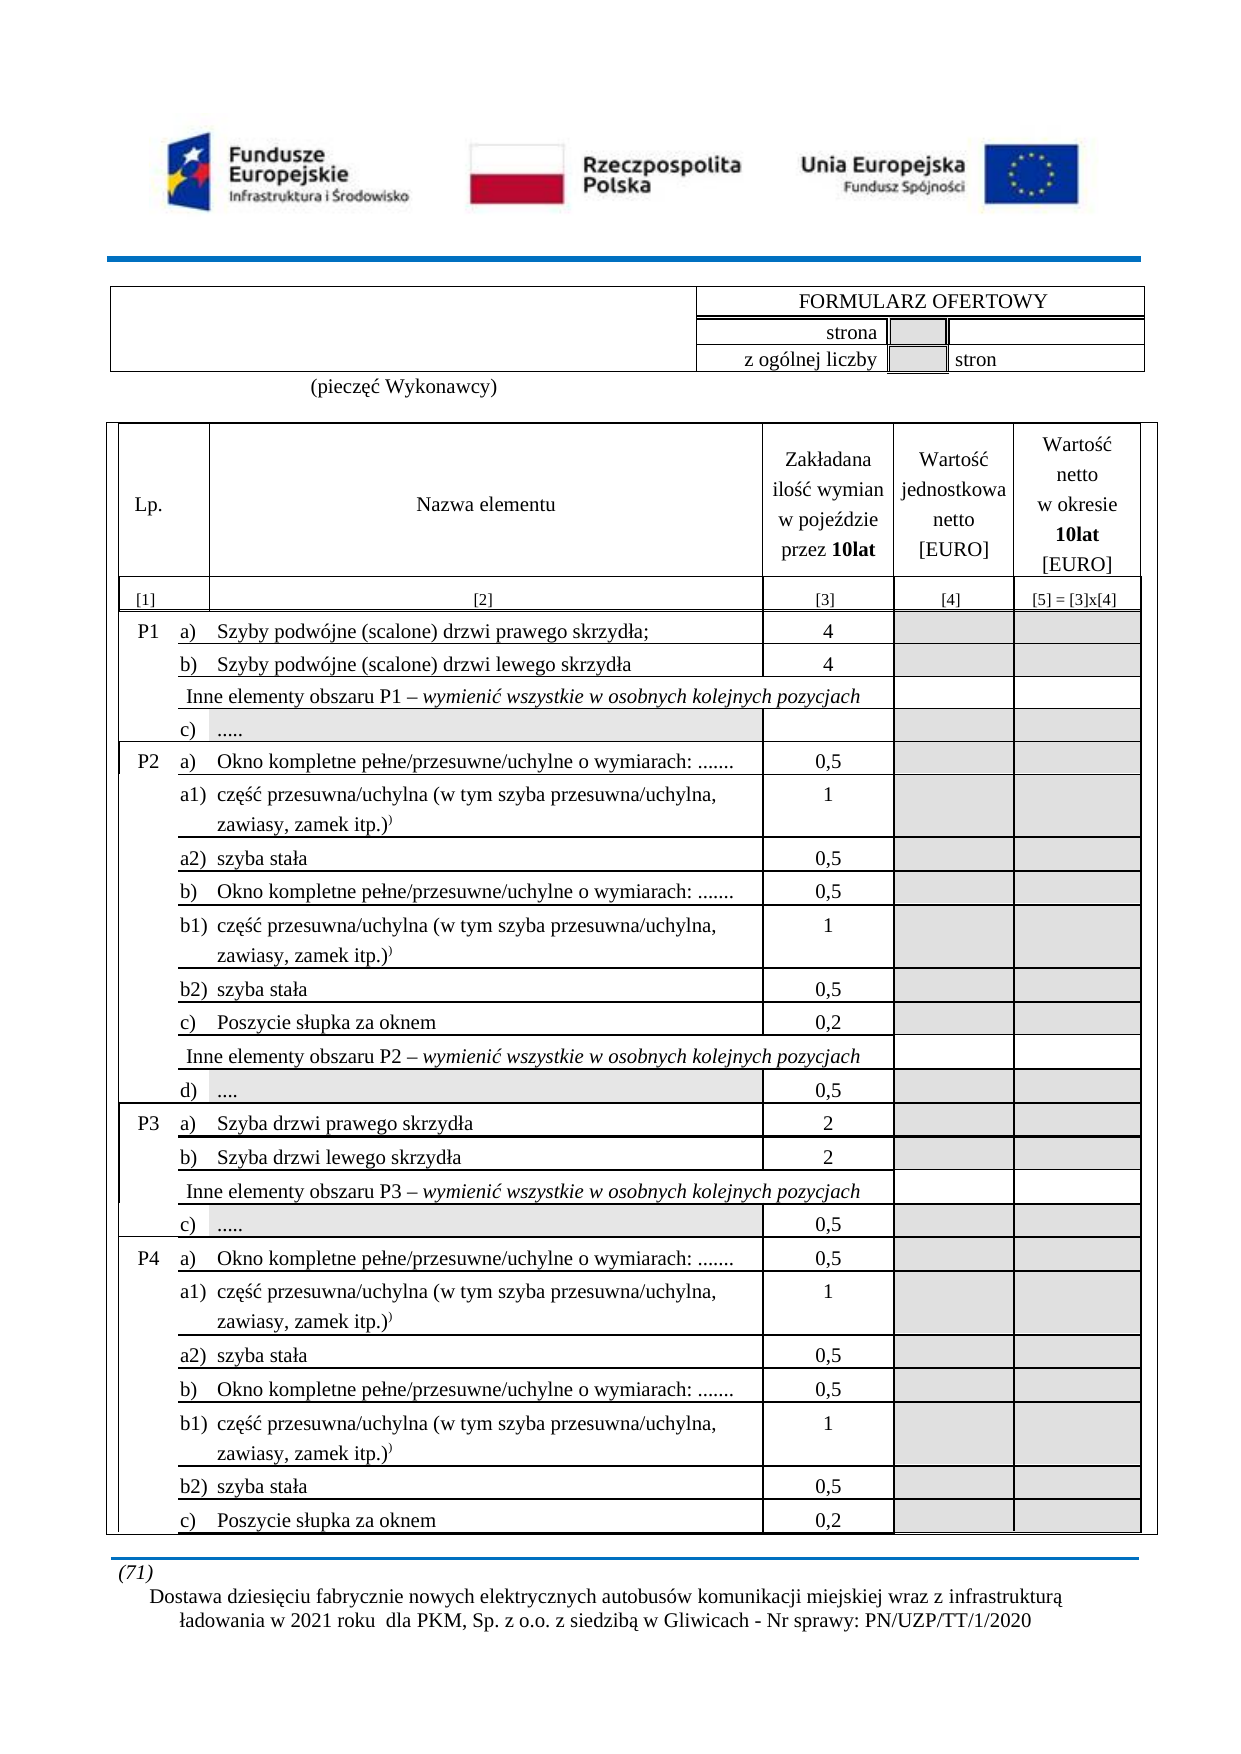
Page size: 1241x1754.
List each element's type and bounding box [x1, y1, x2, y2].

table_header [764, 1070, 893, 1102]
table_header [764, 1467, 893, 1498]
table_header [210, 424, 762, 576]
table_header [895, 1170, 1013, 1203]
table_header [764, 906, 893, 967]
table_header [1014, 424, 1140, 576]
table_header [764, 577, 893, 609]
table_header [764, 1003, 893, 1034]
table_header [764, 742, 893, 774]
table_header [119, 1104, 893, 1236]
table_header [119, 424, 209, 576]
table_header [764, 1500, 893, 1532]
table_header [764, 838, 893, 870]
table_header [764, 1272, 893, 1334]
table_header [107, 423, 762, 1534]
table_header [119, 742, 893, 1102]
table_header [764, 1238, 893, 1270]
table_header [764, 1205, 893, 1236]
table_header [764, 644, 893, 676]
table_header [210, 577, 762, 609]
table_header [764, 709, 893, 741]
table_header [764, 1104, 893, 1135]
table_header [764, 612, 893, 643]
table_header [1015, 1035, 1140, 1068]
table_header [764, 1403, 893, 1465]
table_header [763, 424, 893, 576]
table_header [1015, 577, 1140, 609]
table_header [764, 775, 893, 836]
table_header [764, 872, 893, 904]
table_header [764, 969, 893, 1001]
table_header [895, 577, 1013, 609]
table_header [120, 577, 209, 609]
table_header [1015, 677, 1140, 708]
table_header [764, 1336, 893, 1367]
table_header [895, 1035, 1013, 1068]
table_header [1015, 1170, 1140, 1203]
picture [148, 113, 1099, 231]
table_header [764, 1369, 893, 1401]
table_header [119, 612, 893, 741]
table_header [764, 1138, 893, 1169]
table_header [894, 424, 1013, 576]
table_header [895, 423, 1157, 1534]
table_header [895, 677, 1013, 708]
